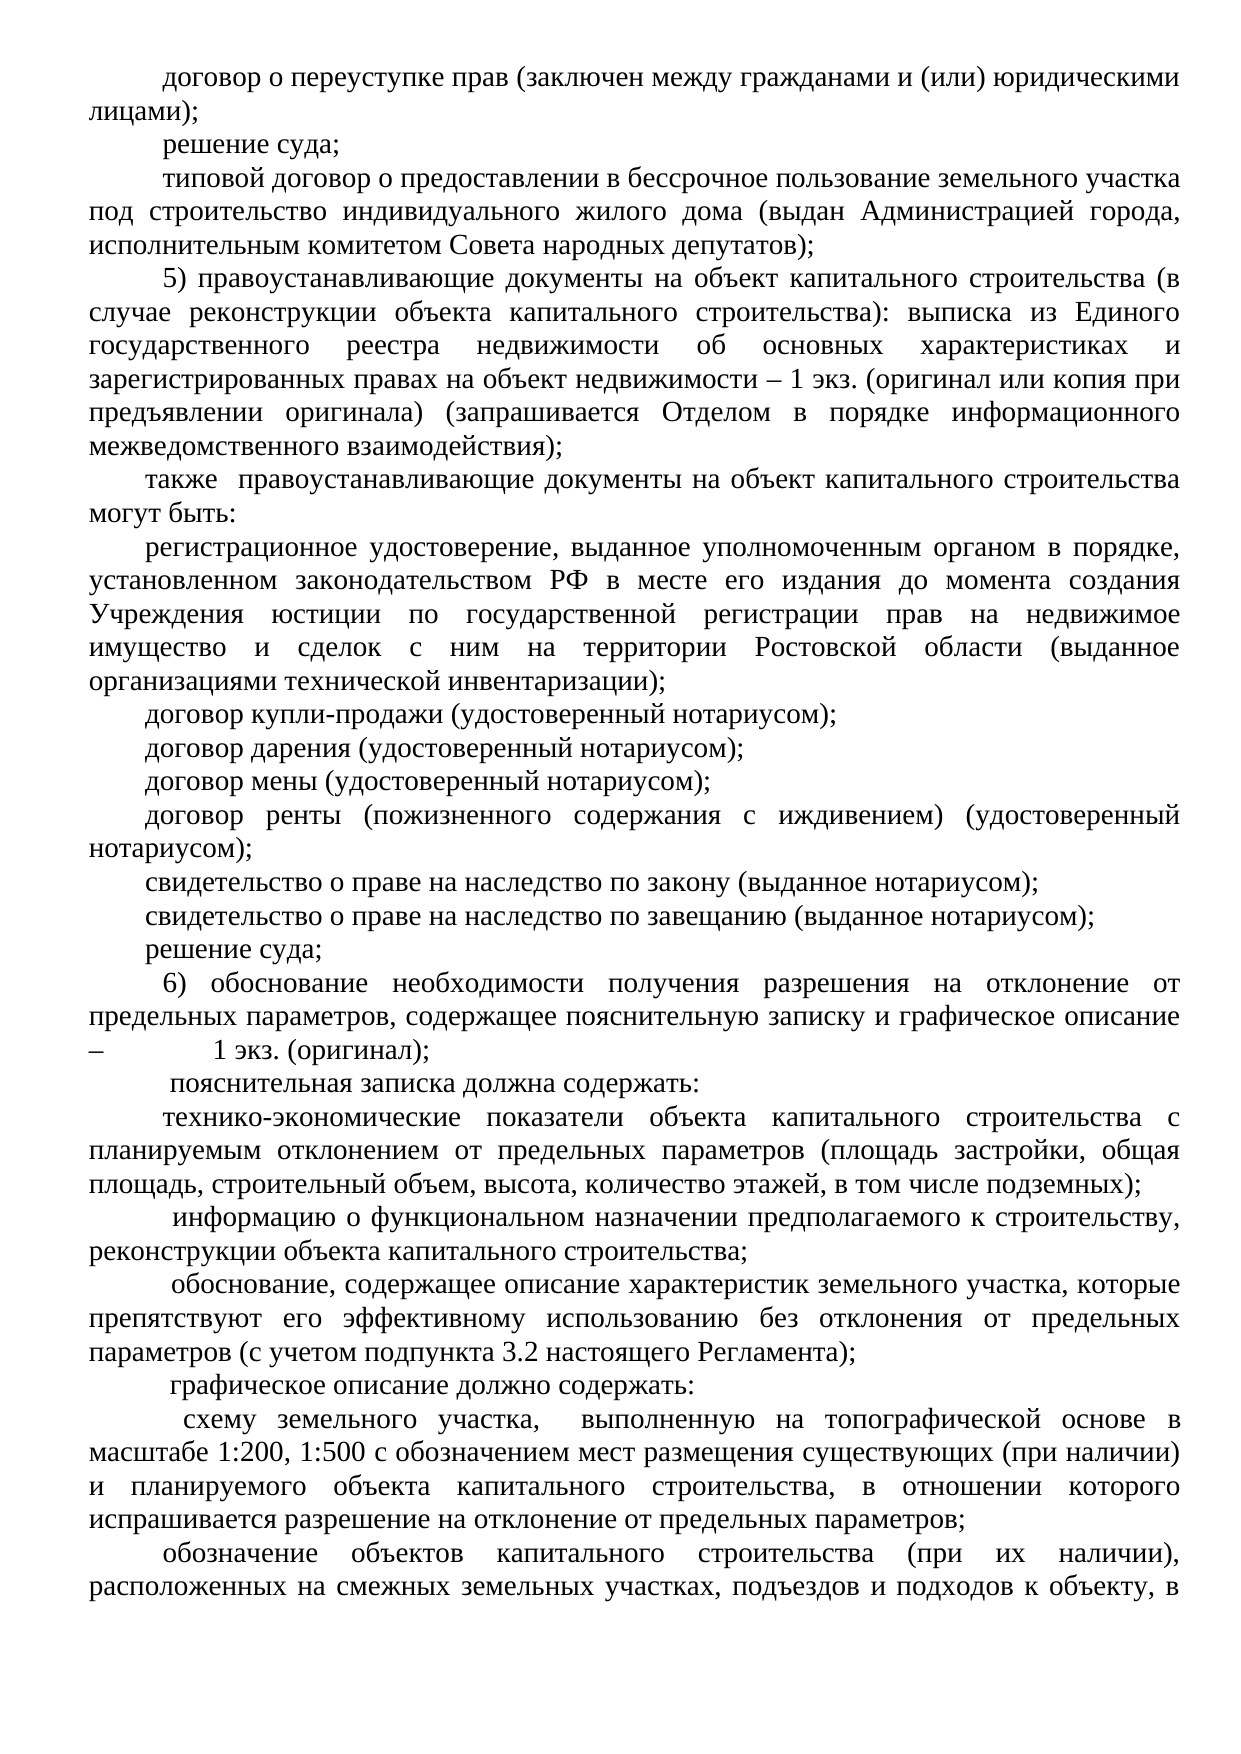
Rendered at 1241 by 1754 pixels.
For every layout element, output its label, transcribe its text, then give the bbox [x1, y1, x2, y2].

text договор дарения (удостоверенный нотариусом); [88, 730, 1181, 763]
text 5) правоустанавливающие документы на объект капитального строительства (в случае реконструкции объекта капитального строительства): выписка из Единого государственного реестра недвижимости об основных характеристиках и зарегистрированных правах на объект недвижимости – 1 экз. (оригинал или копия при предъявлении оригинала) (запрашивается Отделом в порядке информационного межведомственного взаимодействия); [88, 260, 1181, 462]
text обоснование, содержащее описание характеристик земельного участка, которые препятствуют его эффективному использованию без отклонения от предельных параметров (с учетом подпункта 3.2 настоящего Регламента); [88, 1267, 1181, 1367]
text графическое описание должно содержать: [88, 1367, 1181, 1401]
text договор о переуступке прав (заключен между гражданами и (или) юридическими лицами); [88, 59, 1181, 126]
text договор купли-продажи (удостоверенный нотариусом); [88, 696, 1181, 730]
text договор мены (удостоверенный нотариусом); [88, 763, 1181, 797]
text технико-экономические показатели объекта капитального строительства с планируемым отклонением от предельных параметров (площадь застройки, общая площадь, строительный объем, высота, количество этажей, в том числе подземных); [88, 1099, 1181, 1199]
text типовой договор о предоставлении в бессрочное пользование земельного участка под строительство индивидуального жилого дома (выдан Администрацией города, исполнительным комитетом Совета народных депутатов); [88, 160, 1181, 260]
text пояснительная записка должна содержать: [88, 1065, 1181, 1099]
text решение суда; [88, 126, 1181, 160]
text информацию о функциональном назначении предполагаемого к строительству, реконструкции объекта капитального строительства; [88, 1199, 1181, 1267]
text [88, 1535, 1181, 1602]
text регистрационное удостоверение, выданное уполномоченным органом в порядке, установленном законодательством РФ в месте его издания до момента создания Учреждения юстиции по государственной регистрации прав на недвижимое имущество и сделок с ним на территории Ростовской области (выданное организациями технической инвентаризации); [88, 529, 1181, 696]
text 6) обоснование необходимости получения разрешения на отклонение от предельных параметров, содержащее пояснительную записку и графическое описание – 1 экз. (оригинал); [88, 965, 1181, 1065]
text также правоустанавливающие документы на объект капитального строительства могут быть: [88, 462, 1181, 529]
text схему земельного участка, выполненную на топографической основе в масштабе 1:200, 1:500 с обозначением мест размещения существующих (при наличии) и планируемого объекта капитального строительства, в отношении которого испрашивается разрешение на отклонение от предельных параметров; [88, 1401, 1181, 1535]
text решение суда; [88, 931, 1181, 965]
text свидетельство о праве на наследство по завещанию (выданное нотариусом); [88, 898, 1181, 931]
text договор ренты (пожизненного содержания с иждивением) (удостоверенный нотариусом); [88, 797, 1181, 864]
text свидетельство о праве на наследство по закону (выданное нотариусом); [88, 864, 1181, 898]
